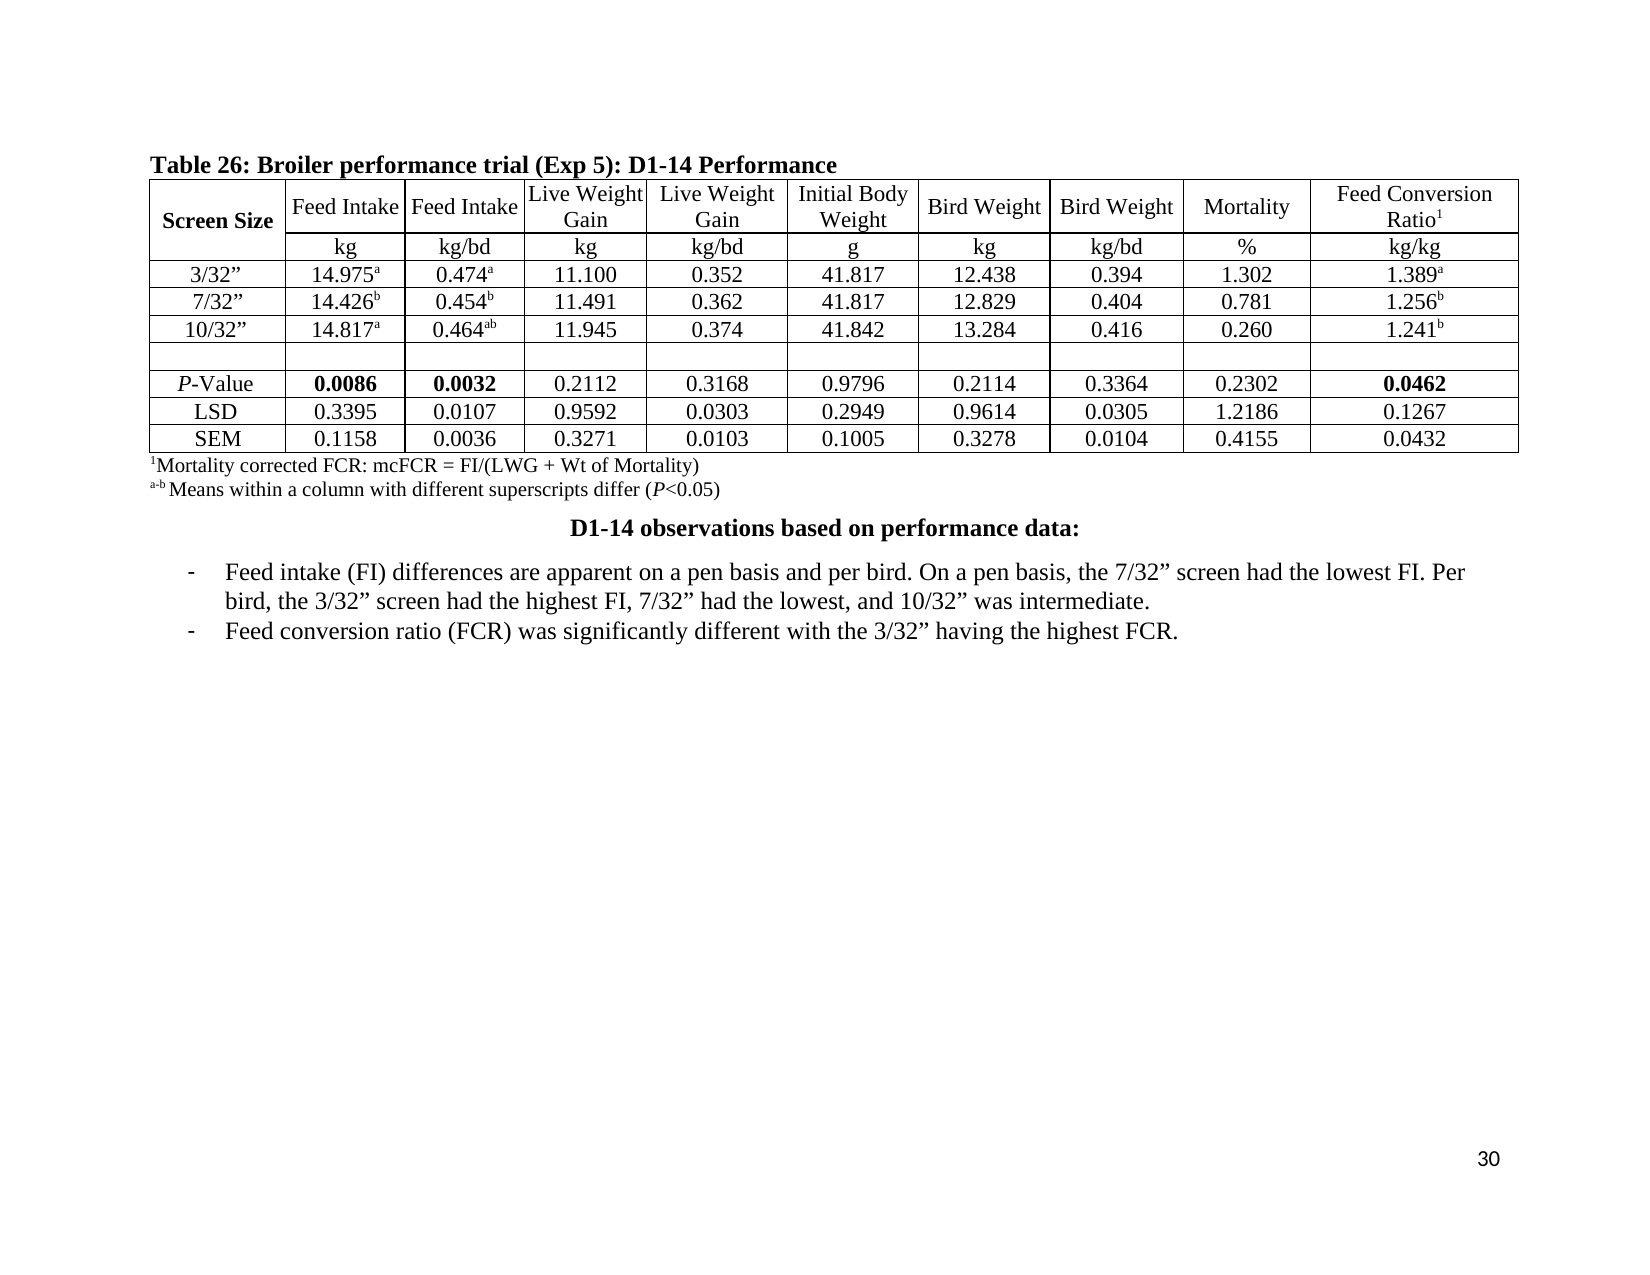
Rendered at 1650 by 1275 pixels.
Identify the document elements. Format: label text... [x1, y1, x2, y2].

table_cell 0.0104 [1051, 425, 1183, 452]
table_cell 3/32” [150, 261, 285, 287]
table_header Bird Weight [919, 180, 1049, 232]
text a-b Means within a column with different superscripts differ (P<0.05) [150, 477, 1500, 501]
table_header Initial Body Weight [788, 180, 918, 232]
table_cell 41.817 [788, 288, 918, 315]
table_cell 0.0086 [286, 371, 404, 397]
table_cell 11.945 [525, 316, 646, 342]
table_cell [1184, 343, 1310, 369]
table_cell g [788, 234, 918, 260]
table_cell 0.464ab [406, 316, 524, 342]
table_cell [286, 343, 404, 369]
table_cell 0.3395 [286, 398, 404, 424]
table_cell kg [525, 234, 646, 260]
table_cell 14.426b [286, 288, 404, 315]
table_cell 0.1267 [1311, 398, 1518, 424]
table_cell 0.2114 [919, 371, 1049, 397]
table_cell [150, 343, 285, 369]
table_cell kg/bd [406, 234, 524, 260]
table_header Feed Intake [286, 180, 404, 232]
table_cell kg/bd [647, 234, 787, 260]
table_cell 1.256b [1311, 288, 1518, 315]
table_cell P-Value [150, 371, 285, 397]
table_header Feed Intake [406, 180, 524, 232]
table_cell 1.2186 [1184, 398, 1310, 424]
table_cell [788, 343, 918, 369]
table_cell [525, 343, 646, 369]
table_cell 0.2112 [525, 371, 646, 397]
table_cell 0.0032 [406, 371, 524, 397]
table_header Live Weight Gain [525, 180, 646, 232]
table_cell 0.2949 [788, 398, 918, 424]
table_cell 41.842 [788, 316, 918, 342]
text D1-14 observations based on performance data: [150, 513, 1500, 542]
table_header Live Weight Gain [647, 180, 787, 232]
table_cell 0.3278 [919, 425, 1049, 452]
table_cell kg [286, 234, 404, 260]
table_cell 0.3271 [525, 425, 646, 452]
table_cell 0.1158 [286, 425, 404, 452]
table_cell 0.0462 [1311, 371, 1518, 397]
table_cell 11.100 [525, 261, 646, 287]
table_cell 0.0036 [406, 425, 524, 452]
table_cell 0.0432 [1311, 425, 1518, 452]
table_cell 0.781 [1184, 288, 1310, 315]
table_cell 1.241b [1311, 316, 1518, 342]
table_header Mortality [1184, 180, 1310, 232]
table_cell [919, 343, 1049, 369]
table_cell [647, 343, 787, 369]
table_cell SEM [150, 425, 285, 452]
table_cell 14.817a [286, 316, 404, 342]
table_cell 0.9796 [788, 371, 918, 397]
table_cell 10/32” [150, 316, 285, 342]
text 1Mortality corrected FCR: mcFCR = FI/(LWG + Wt of Mortality) [150, 453, 1500, 477]
table_cell 41.817 [788, 261, 918, 287]
table_cell 0.0303 [647, 398, 787, 424]
table_cell 12.829 [919, 288, 1049, 315]
table_header Bird Weight [1051, 180, 1183, 232]
table_cell 0.3168 [647, 371, 787, 397]
table_cell 7/32” [150, 288, 285, 315]
table_cell 11.491 [525, 288, 646, 315]
table_cell kg/bd [1051, 234, 1183, 260]
table_cell 0.1005 [788, 425, 918, 452]
table_header Feed Conversion Ratio1 [1311, 180, 1518, 232]
table_cell 1.389a [1311, 261, 1518, 287]
list Feed conversion ratio (FCR) was significantly different with the 3/32” having the highest FCR. [187, 615, 1500, 646]
list Feed intake (FI) differences are apparent on a pen basis and per bird. On a pen basis, the 7/32” screen had the lowest FI. Per bird, the 3/32” screen had the highest FI, 7/32” had the lowest, and 10/32” was intermediate. [187, 556, 1500, 615]
table_cell 0.3364 [1051, 371, 1183, 397]
table_cell 0.394 [1051, 261, 1183, 287]
table_cell % [1184, 234, 1310, 260]
table_cell 12.438 [919, 261, 1049, 287]
table_cell 0.362 [647, 288, 787, 315]
table_cell 0.352 [647, 261, 787, 287]
table_cell 0.0107 [406, 398, 524, 424]
table_cell 0.260 [1184, 316, 1310, 342]
table_cell [1051, 343, 1183, 369]
table_cell kg/kg [1311, 234, 1518, 260]
table_cell LSD [150, 398, 285, 424]
table_cell 0.9592 [525, 398, 646, 424]
table_cell [1311, 343, 1518, 369]
text Table 26: Broiler performance trial (Exp 5): D1-14 Performance [150, 150, 1500, 179]
table_cell 0.454b [406, 288, 524, 315]
table_cell 0.374 [647, 316, 787, 342]
table_cell 0.4155 [1184, 425, 1310, 452]
table_cell 0.404 [1051, 288, 1183, 315]
table_cell 0.474a [406, 261, 524, 287]
table_cell kg [919, 234, 1049, 260]
table_cell [406, 343, 524, 369]
table_cell 0.9614 [919, 398, 1049, 424]
table_cell 0.2302 [1184, 371, 1310, 397]
table_cell 1.302 [1184, 261, 1310, 287]
table_header Screen Size [150, 180, 285, 260]
table_cell 0.0103 [647, 425, 787, 452]
table_cell 13.284 [919, 316, 1049, 342]
table_cell 14.975a [286, 261, 404, 287]
table_cell 0.0305 [1051, 398, 1183, 424]
table_cell 0.416 [1051, 316, 1183, 342]
